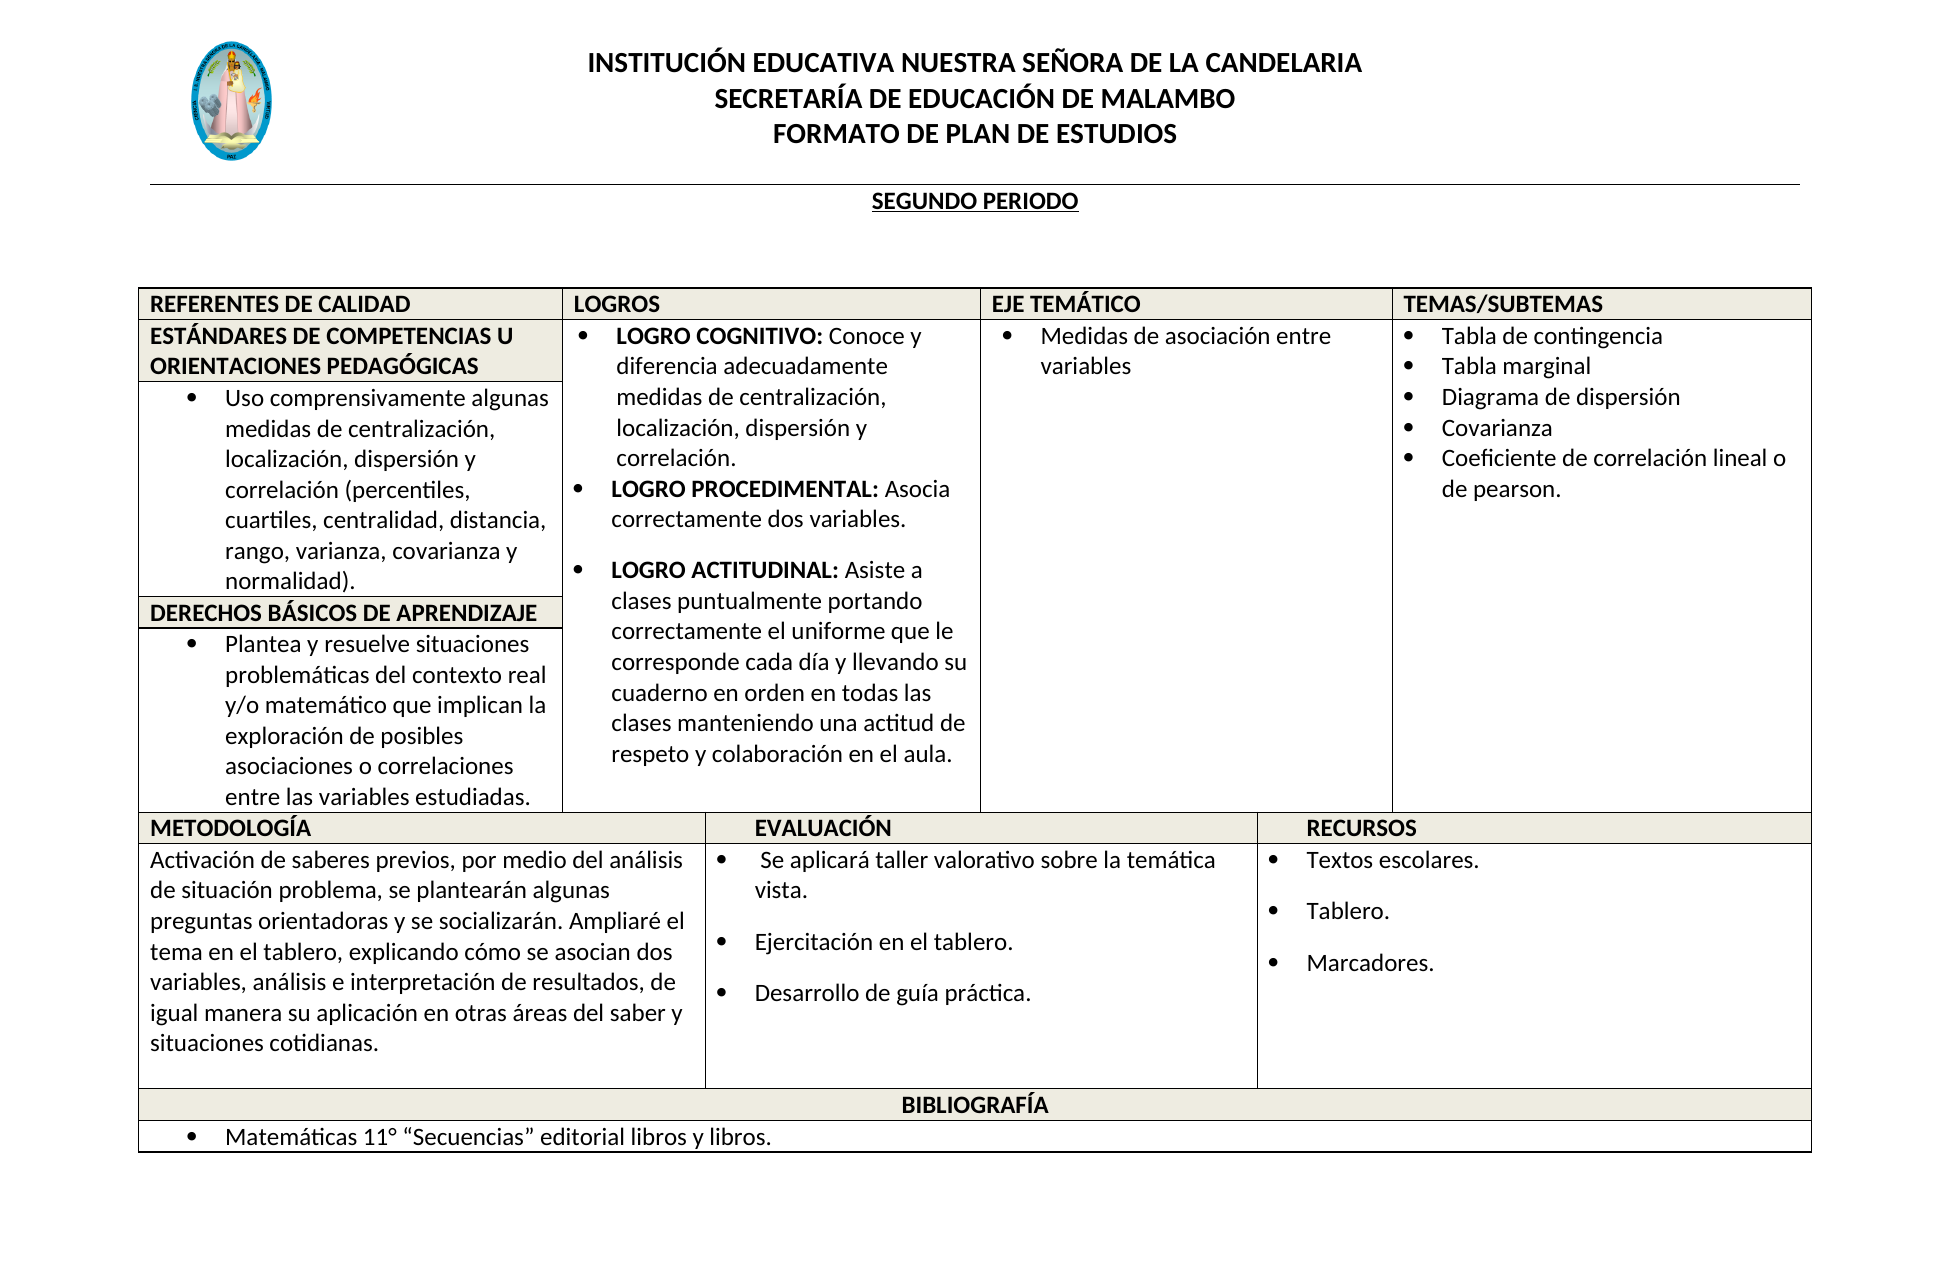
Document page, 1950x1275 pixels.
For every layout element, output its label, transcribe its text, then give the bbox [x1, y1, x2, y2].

table_header TEMAS/SUBTEMAS [1393, 289, 1811, 319]
picture [185, 41, 278, 166]
text SEGUNDO PERIODO [150, 185, 1800, 215]
table_cell Textos escolares. Tablero. Marcadores. [1258, 844, 1811, 1088]
table_cell METODOLOGÍA [139, 813, 705, 843]
table_cell Matemáticas 11° “Secuencias” editorial libros y libros. Matemáticas 11° Santillana “Nueva Edición”. Matemáticas para Pensar 11°, editorial Norma. [139, 1121, 1811, 1151]
table_cell Activación de saberes previos, por medio del análisis de situación problema, se plantearán algunas preguntas orientadoras y se socializarán. Ampliaré el tema en el tablero, explicando cómo se asocian dos variables, análisis e interpretación de resultados, de igual manera su aplicación en otras áreas del saber y situaciones cotidianas. [139, 844, 705, 1088]
table_header REFERENTES DE CALIDAD [139, 289, 562, 319]
picture [199, 49, 264, 152]
table_cell DERECHOS BÁSICOS DE APRENDIZAJE [139, 597, 562, 627]
table_cell Plantea y resuelve situaciones problemáticas del contexto real y/o matemático que implican la exploración de posibles asociaciones o correlaciones entre las variables estudiadas. [139, 629, 562, 812]
table_cell LOGRO COGNITIVO: Conoce y diferencia adecuadamente medidas de centralización, localización, dispersión y correlación. LOGRO PROCEDIMENTAL: Asocia correctamente dos variables. LOGRO ACTITUDINAL: Asiste a clases puntualmente portando correctamente el uniforme que le corresponde cada día y llevando su cuaderno en orden en todas las clases manteniendo una actitud de respeto y colaboración en el aula. [563, 320, 980, 812]
table_cell RECURSOS [1258, 813, 1811, 843]
table_cell BIBLIOGRAFÍA [139, 1089, 1811, 1120]
table_header LOGROS [563, 289, 980, 319]
table_header EJE TEMÁTICO [981, 289, 1392, 319]
table_cell Medidas de asociación entre variables [981, 320, 1392, 812]
table_cell EVALUACIÓN [706, 813, 1257, 843]
table_cell ESTÁNDARES DE COMPETENCIAS U ORIENTACIONES PEDAGÓGICAS [139, 320, 562, 381]
table_cell Tabla de contingencia Tabla marginal Diagrama de dispersión Covarianza Coeficiente de correlación lineal o de pearson. [1393, 320, 1811, 812]
table_cell Uso comprensivamente algunas medidas de centralización, localización, dispersión y correlación (percentiles, cuartiles, centralidad, distancia, rango, varianza, covarianza y normalidad). [139, 382, 562, 596]
table_cell Se aplicará taller valorativo sobre la temática vista. Ejercitación en el tablero. Desarrollo de guía práctica. [706, 844, 1257, 1088]
